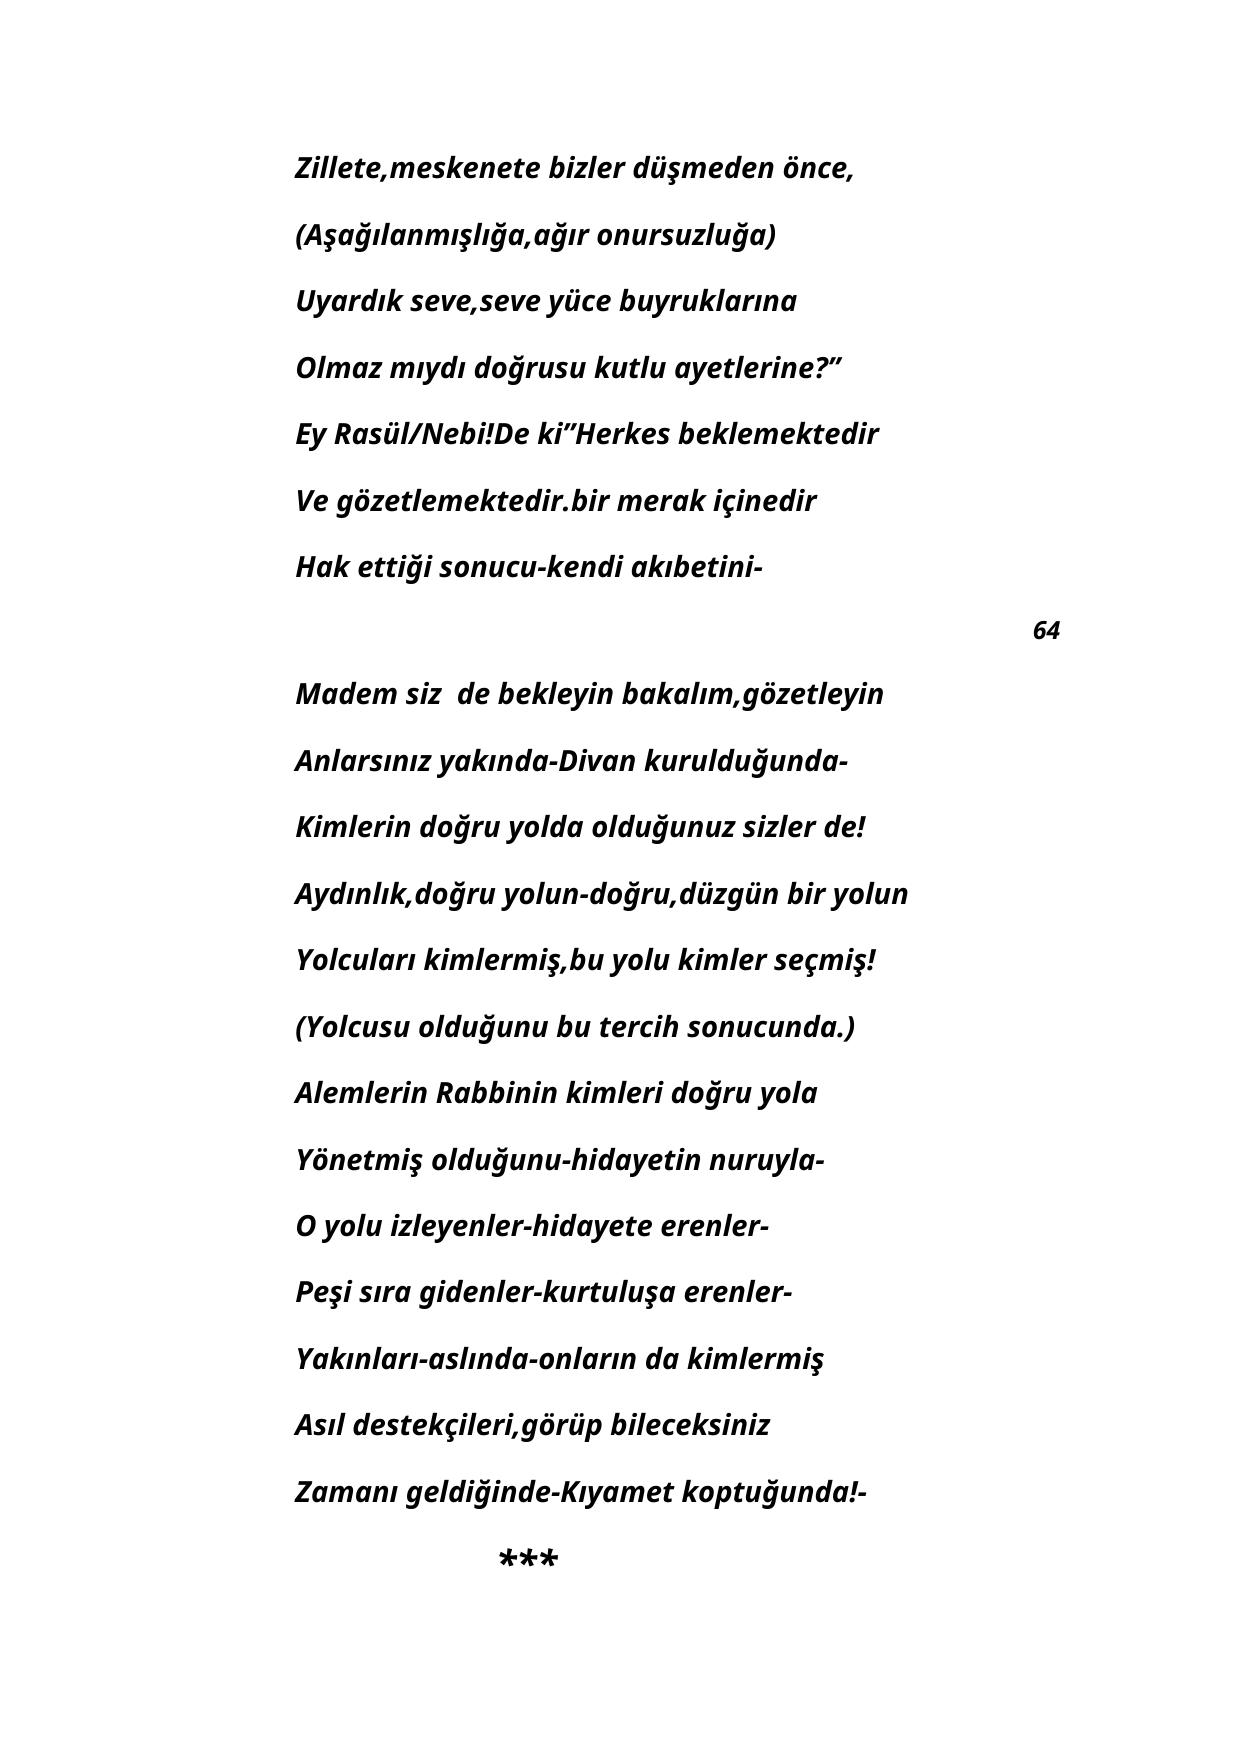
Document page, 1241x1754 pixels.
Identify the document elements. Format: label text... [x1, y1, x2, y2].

text Peşi sıra gidenler-kurtuluşa erenler- [148, 1272, 1093, 1311]
text Ey Rasül/Nebi!De ki”Herkes beklemektedir [148, 413, 1093, 453]
text Anlarsınız yakında-Divan kurulduğunda- [148, 740, 1093, 780]
text Zillete,meskenete bizler düşmeden önce, [148, 148, 1093, 187]
text 64 [148, 613, 1093, 647]
text Olmaz mıydı doğrusu kutlu ayetlerine?” [148, 347, 1093, 387]
text Hak ettiği sonucu-kendi akıbetini- [148, 546, 1093, 586]
text Alemlerin Rabbinin kimleri doğru yola [148, 1072, 1093, 1112]
text Madem siz de bekleyin bakalım,gözetleyin [148, 674, 1093, 713]
text Kimlerin doğru yolda olduğunuz sizler de! [148, 807, 1093, 846]
text Yakınları-aslında-onların da kimlermiş [148, 1338, 1093, 1378]
text Ve gözetlemektedir.bir merak içinedir [148, 480, 1093, 519]
text Aydınlık,doğru yolun-doğru,düzgün bir yolun [148, 873, 1093, 913]
text Asıl destekçileri,görüp bileceksiniz [148, 1405, 1093, 1444]
text Yönetmiş olduğunu-hidayetin nuruyla- [148, 1139, 1093, 1178]
text *** [148, 1538, 1093, 1589]
text Uyardık seve,seve yüce buyruklarına [148, 281, 1093, 320]
text (Yolcusu olduğunu bu tercih sonucunda.) [148, 1006, 1093, 1046]
text Yolcuları kimlermiş,bu yolu kimler seçmiş! [148, 939, 1093, 979]
text O yolu izleyenler-hidayete erenler- [148, 1205, 1093, 1245]
text (Aşağılanmışlığa,ağır onursuzluğa) [148, 214, 1093, 254]
text Zamanı geldiğinde-Kıyamet koptuğunda!- [148, 1471, 1093, 1511]
